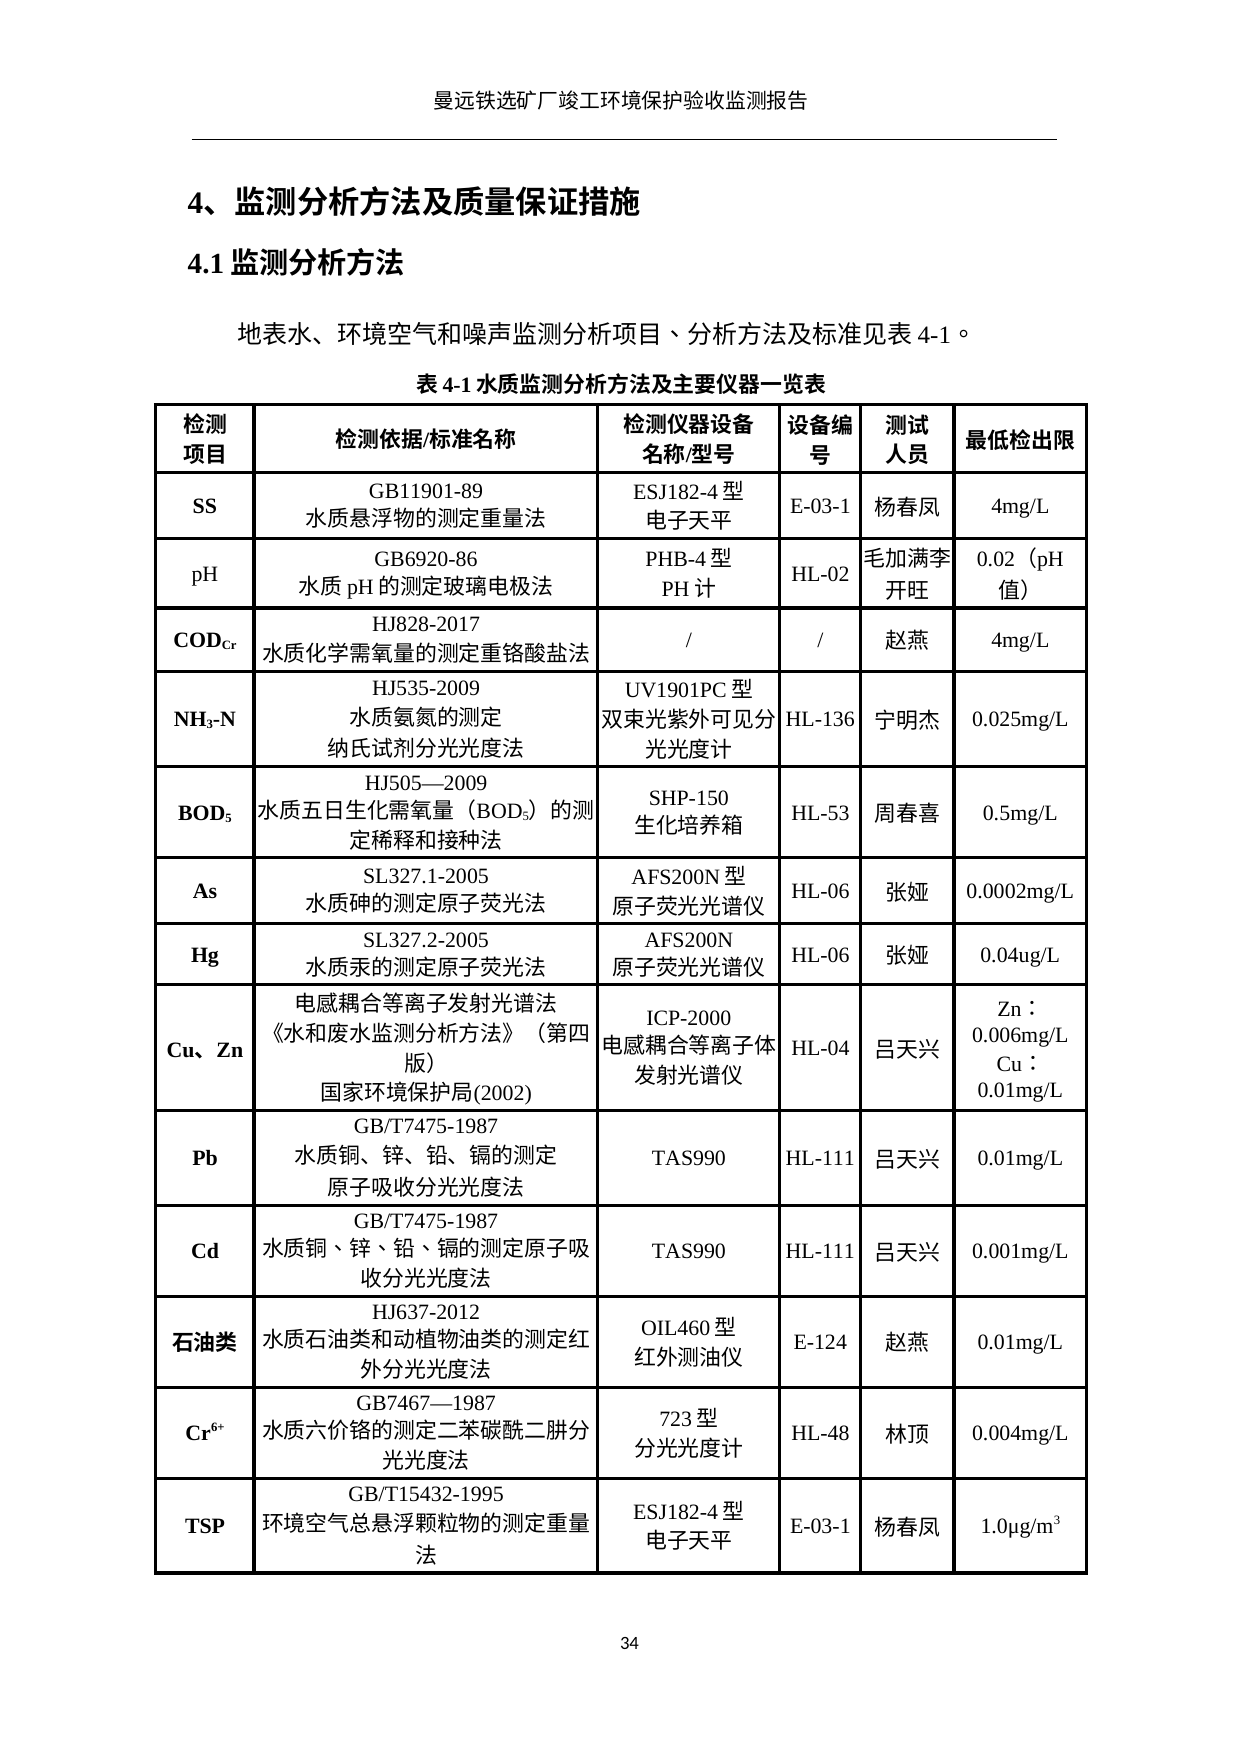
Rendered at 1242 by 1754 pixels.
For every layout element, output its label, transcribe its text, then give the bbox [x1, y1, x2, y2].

table_cell TAS990 [599, 1207, 778, 1294]
table_cell HL-111 [781, 1207, 859, 1294]
table_cell HJ637-2012 水质石油类和动植物油类的测定红外分光光度法 [256, 1298, 596, 1386]
table_cell 4mg/L [956, 610, 1085, 669]
table_cell 宁明杰 [862, 673, 952, 765]
table_cell HL-48 [781, 1389, 859, 1477]
table_cell HJ505—2009 水质五日生化需氧量（BOD5）的测定稀释和接种法 [256, 768, 596, 856]
table_cell UV1901PC型 双束光紫外可见分光光度计 [599, 673, 778, 765]
table_cell CODCr [157, 610, 252, 669]
table_cell ESJ182-4型 电子天平 [599, 474, 778, 537]
table_cell GB/T7475-1987 水质铜、锌、铅、镉的测定 原子吸收分光光度法 [256, 1112, 596, 1203]
table_cell GB/T7475-1987 水质铜、锌、铅、镉的测定原子吸收分光光度法 [256, 1207, 596, 1294]
table_header 检测 项目 [157, 406, 252, 471]
table_cell HL-53 [781, 768, 859, 856]
table_cell 毛加满李开旺 [862, 540, 952, 606]
table_cell AFS200N型 原子荧光光谱仪 [599, 859, 778, 922]
table_cell As [157, 859, 252, 922]
table_cell E-03-1 [781, 474, 859, 537]
table_cell TSP [157, 1480, 252, 1571]
table_cell PHB-4型 PH计 [599, 540, 778, 606]
table_cell HJ535-2009 水质氨氮的测定 纳氏试剂分光光度法 [256, 673, 596, 765]
table_cell 4mg/L [956, 474, 1085, 537]
table_cell 723型 分光光度计 [599, 1389, 778, 1477]
table_cell NH3-N [157, 673, 252, 765]
table_cell 杨春凤 [862, 1480, 952, 1571]
table_cell HL-04 [781, 986, 859, 1109]
table_cell GB6920-86 水质pH的测定玻璃电极法 [256, 540, 596, 606]
table_cell E-03-1 [781, 1480, 859, 1571]
table_cell HL-06 [781, 925, 859, 983]
subtitle 4、监测分析方法及质量保证措施 [187, 177, 1054, 223]
table_cell 吕天兴 [862, 1112, 952, 1203]
table_cell SHP-150 生化培养箱 [599, 768, 778, 856]
table_header 检测依据/标准名称 [256, 406, 596, 471]
subtitle 4.1监测分析方法 [187, 242, 1054, 282]
table_cell 杨春凤 [862, 474, 952, 537]
table_cell HL-136 [781, 673, 859, 765]
table_cell GB/T15432-1995 环境空气总悬浮颗粒物的测定重量法 [256, 1480, 596, 1571]
table_cell HL-06 [781, 859, 859, 922]
table_cell 赵燕 [862, 1298, 952, 1386]
table_header 最低检出限 [956, 406, 1085, 471]
table_cell TAS990 [599, 1112, 778, 1203]
table_header 设备编号 [781, 406, 859, 471]
table_cell BOD5 [157, 768, 252, 856]
table_cell GB7467—1987 水质六价铬的测定二苯碳酰二肼分光光度法 [256, 1389, 596, 1477]
table_cell 0.02（pH值） [956, 540, 1085, 606]
table_cell Cd [157, 1207, 252, 1294]
table_cell SL327.1-2005 水质砷的测定原子荧光法 [256, 859, 596, 922]
text 表4-1水质监测分析方法及主要仪器一览表 [187, 369, 1054, 399]
table_cell 0.025mg/L [956, 673, 1085, 765]
table_cell Pb [157, 1112, 252, 1203]
table_cell 石油类 [157, 1298, 252, 1386]
table_cell OIL460型 红外测油仪 [599, 1298, 778, 1386]
table_cell Cu、Zn [157, 986, 252, 1109]
table_cell 赵燕 [862, 610, 952, 669]
table_cell GB11901-89 水质悬浮物的测定重量法 [256, 474, 596, 537]
table_cell 0.04ug/L [956, 925, 1085, 983]
table_cell AFS200N 原子荧光光谱仪 [599, 925, 778, 983]
table_cell 0.5mg/L [956, 768, 1085, 856]
table_header 测试 人员 [862, 406, 952, 471]
table_cell Hg [157, 925, 252, 983]
table_cell pH [157, 540, 252, 606]
table_cell ICP-2000 电感耦合等离子体发射光谱仪 [599, 986, 778, 1109]
table_cell SL327.2-2005 水质汞的测定原子荧光法 [256, 925, 596, 983]
table_cell HL-111 [781, 1112, 859, 1203]
table_cell 0.001mg/L [956, 1207, 1085, 1294]
text 地表水、环境空气和噪声监测分析项目、分析方法及标准见表4-1。 [187, 314, 1054, 351]
table_cell 电感耦合等离子发射光谱法 《水和废水监测分析方法》（第四版） 国家环境保护局(2002) [256, 986, 596, 1109]
table_cell 0.01mg/L [956, 1112, 1085, 1203]
table_cell 张娅 [862, 925, 952, 983]
table_cell 周春喜 [862, 768, 952, 856]
table_header 检测仪器设备 名称/型号 [599, 406, 778, 471]
table_cell 1.0μg/m3 [956, 1480, 1085, 1571]
table_cell 0.01mg/L [956, 1298, 1085, 1386]
table_cell HL-02 [781, 540, 859, 606]
table_cell Zn：0.006mg/L Cu：0.01mg/L [956, 986, 1085, 1109]
table_cell / [599, 610, 778, 669]
table_cell 0.004mg/L [956, 1389, 1085, 1477]
table_cell 林顶 [862, 1389, 952, 1477]
table_cell Cr6+ [157, 1389, 252, 1477]
table_cell 0.0002mg/L [956, 859, 1085, 922]
table_cell SS [157, 474, 252, 537]
table_cell E-124 [781, 1298, 859, 1386]
table_cell ESJ182-4型 电子天平 [599, 1480, 778, 1571]
table_cell HJ828-2017 水质化学需氧量的测定重铬酸盐法 [256, 610, 596, 669]
table_cell 吕天兴 [862, 1207, 952, 1294]
table_cell 吕天兴 [862, 986, 952, 1109]
table_cell 张娅 [862, 859, 952, 922]
table_cell / [781, 610, 859, 669]
